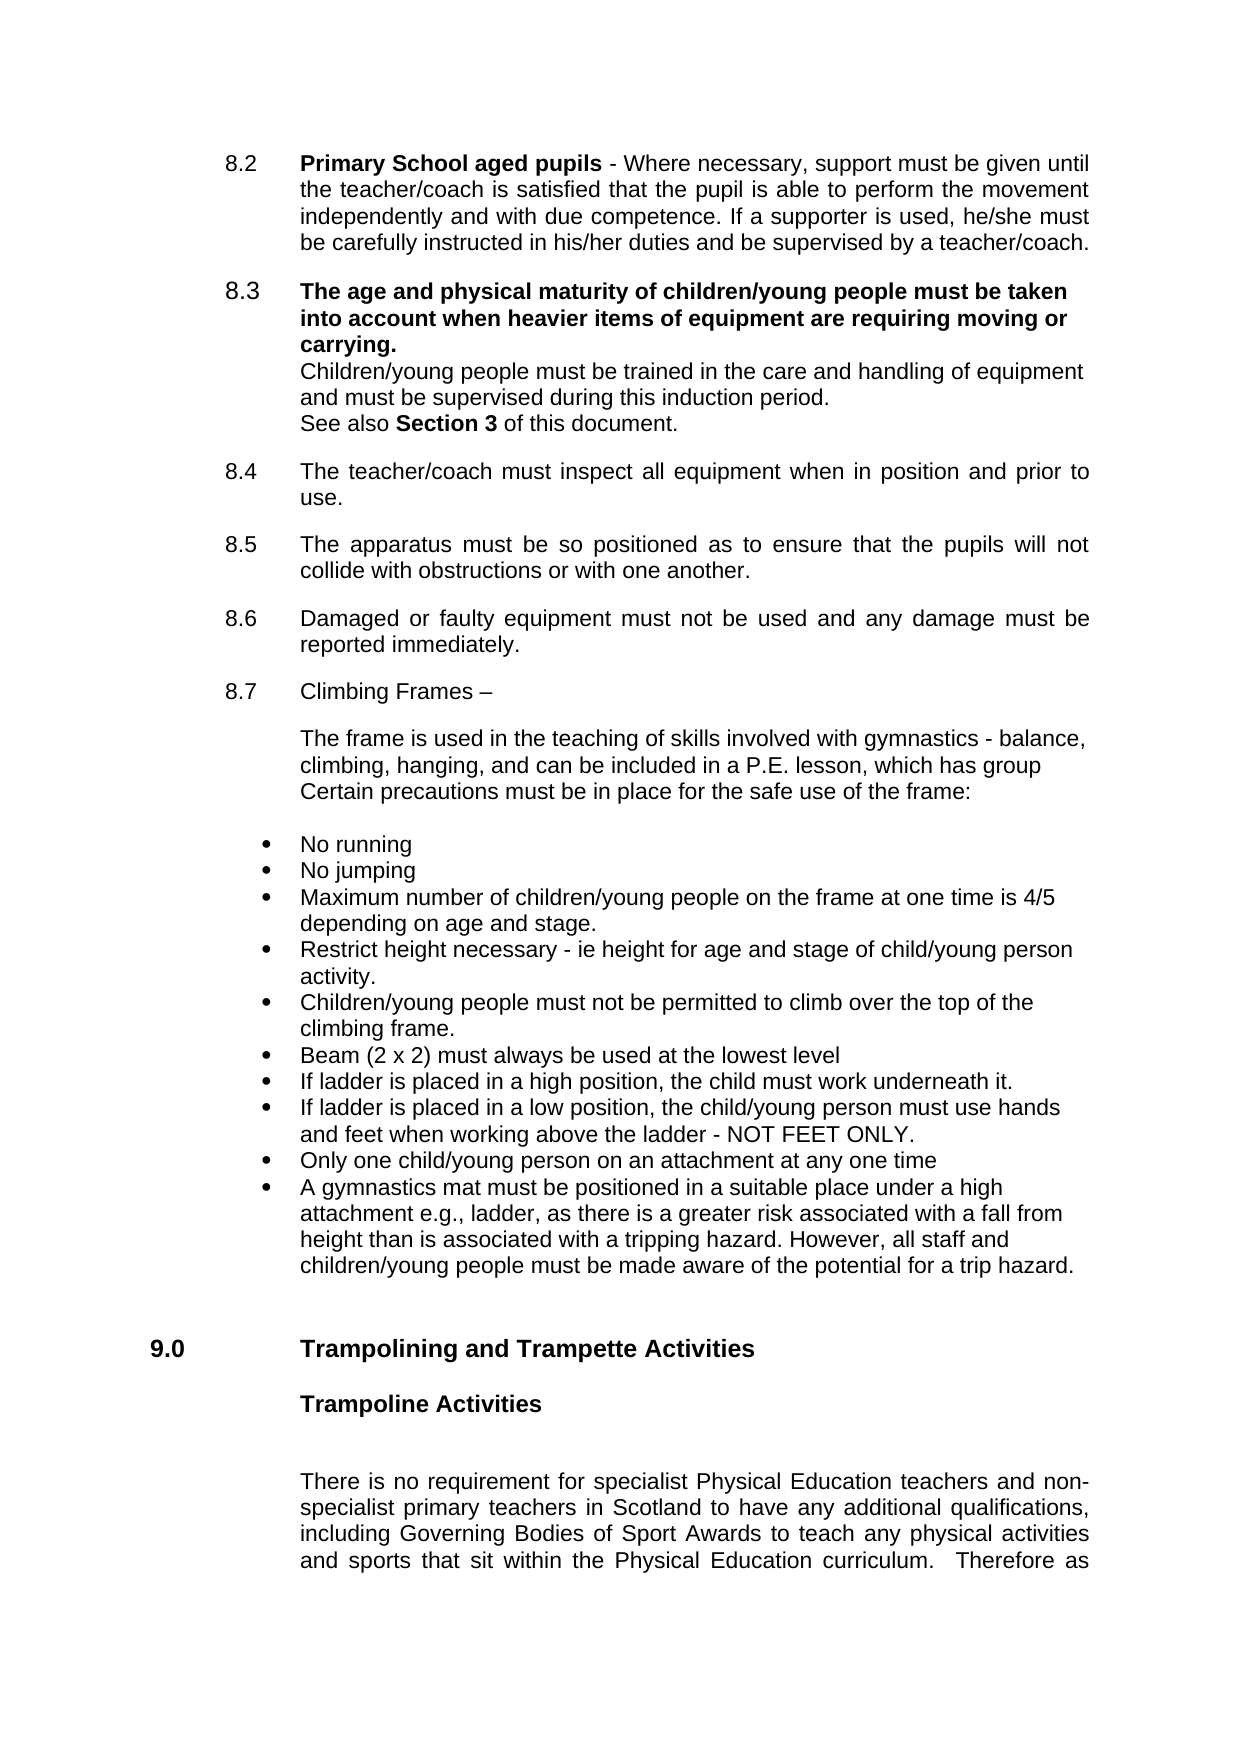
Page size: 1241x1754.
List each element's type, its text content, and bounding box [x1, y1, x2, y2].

list Trampolining and Trampette Activities [150, 1334, 1090, 1363]
list Trampoline Activities [262, 1390, 1090, 1418]
list No jumping [262, 857, 1090, 883]
text 8.3 The age and physical maturity of children/young people must be taken into account when heavier items of equipment are requiring moving or carrying. [225, 276, 1090, 358]
text 8.4 The teacher/coach must inspect all equipment when in position and prior to use. [225, 458, 1090, 510]
text 8.5 The apparatus must be so positioned as to ensure that the pupils will not collide with obstructions or with one another. [225, 531, 1090, 584]
list Restrict height necessary - ie height for age and stage of child/young person activity. [262, 936, 1090, 989]
list Children/young people must not be permitted to climb over the top of the climbing frame. [262, 989, 1090, 1042]
list A gymnastics mat must be positioned in a suitable place under a high attachment e.g., ladder, as there is a greater risk associated with a fall from height than is associated with a tripping hazard. However, all staff and children/young people must be made aware of the potential for a trip hazard. [262, 1173, 1090, 1279]
text See also Section 3 of this document. [300, 410, 1090, 437]
text 8.7 Climbing Frames – [225, 678, 1090, 704]
text 8.2 Primary School aged pupils - Where necessary, support must be given until the teacher/coach is satisfied that the pupil is able to perform the movement independently and with due competence. If a supporter is used, he/she must be carefully instructed in his/her duties and be supervised by a teacher/coach. [225, 150, 1090, 255]
list If ladder is placed in a low position, the child/young person must use hands and feet when working above the ladder - NOT FEET ONLY. [262, 1094, 1090, 1147]
list No running [262, 831, 1090, 857]
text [300, 1468, 1090, 1573]
text Children/young people must be trained in the care and handling of equipment and must be supervised during this induction period. [300, 358, 1090, 410]
text 8.6 Damaged or faulty equipment must not be used and any damage must be reported immediately. [225, 605, 1090, 657]
text The frame is used in the teaching of skills involved with gymnastics - balance, climbing, hanging, and can be included in a P.E. lesson, which has group Certain precautions must be in place for the safe use of the frame: [300, 725, 1090, 804]
list Only one child/young person on an attachment at any one time [262, 1147, 1090, 1173]
list Maximum number of children/young people on the frame at one time is 4/5 depending on age and stage. [262, 883, 1090, 936]
list Beam (2 x 2) must always be used at the lowest level [262, 1042, 1090, 1068]
list If ladder is placed in a high position, the child must work underneath it. [262, 1068, 1090, 1094]
